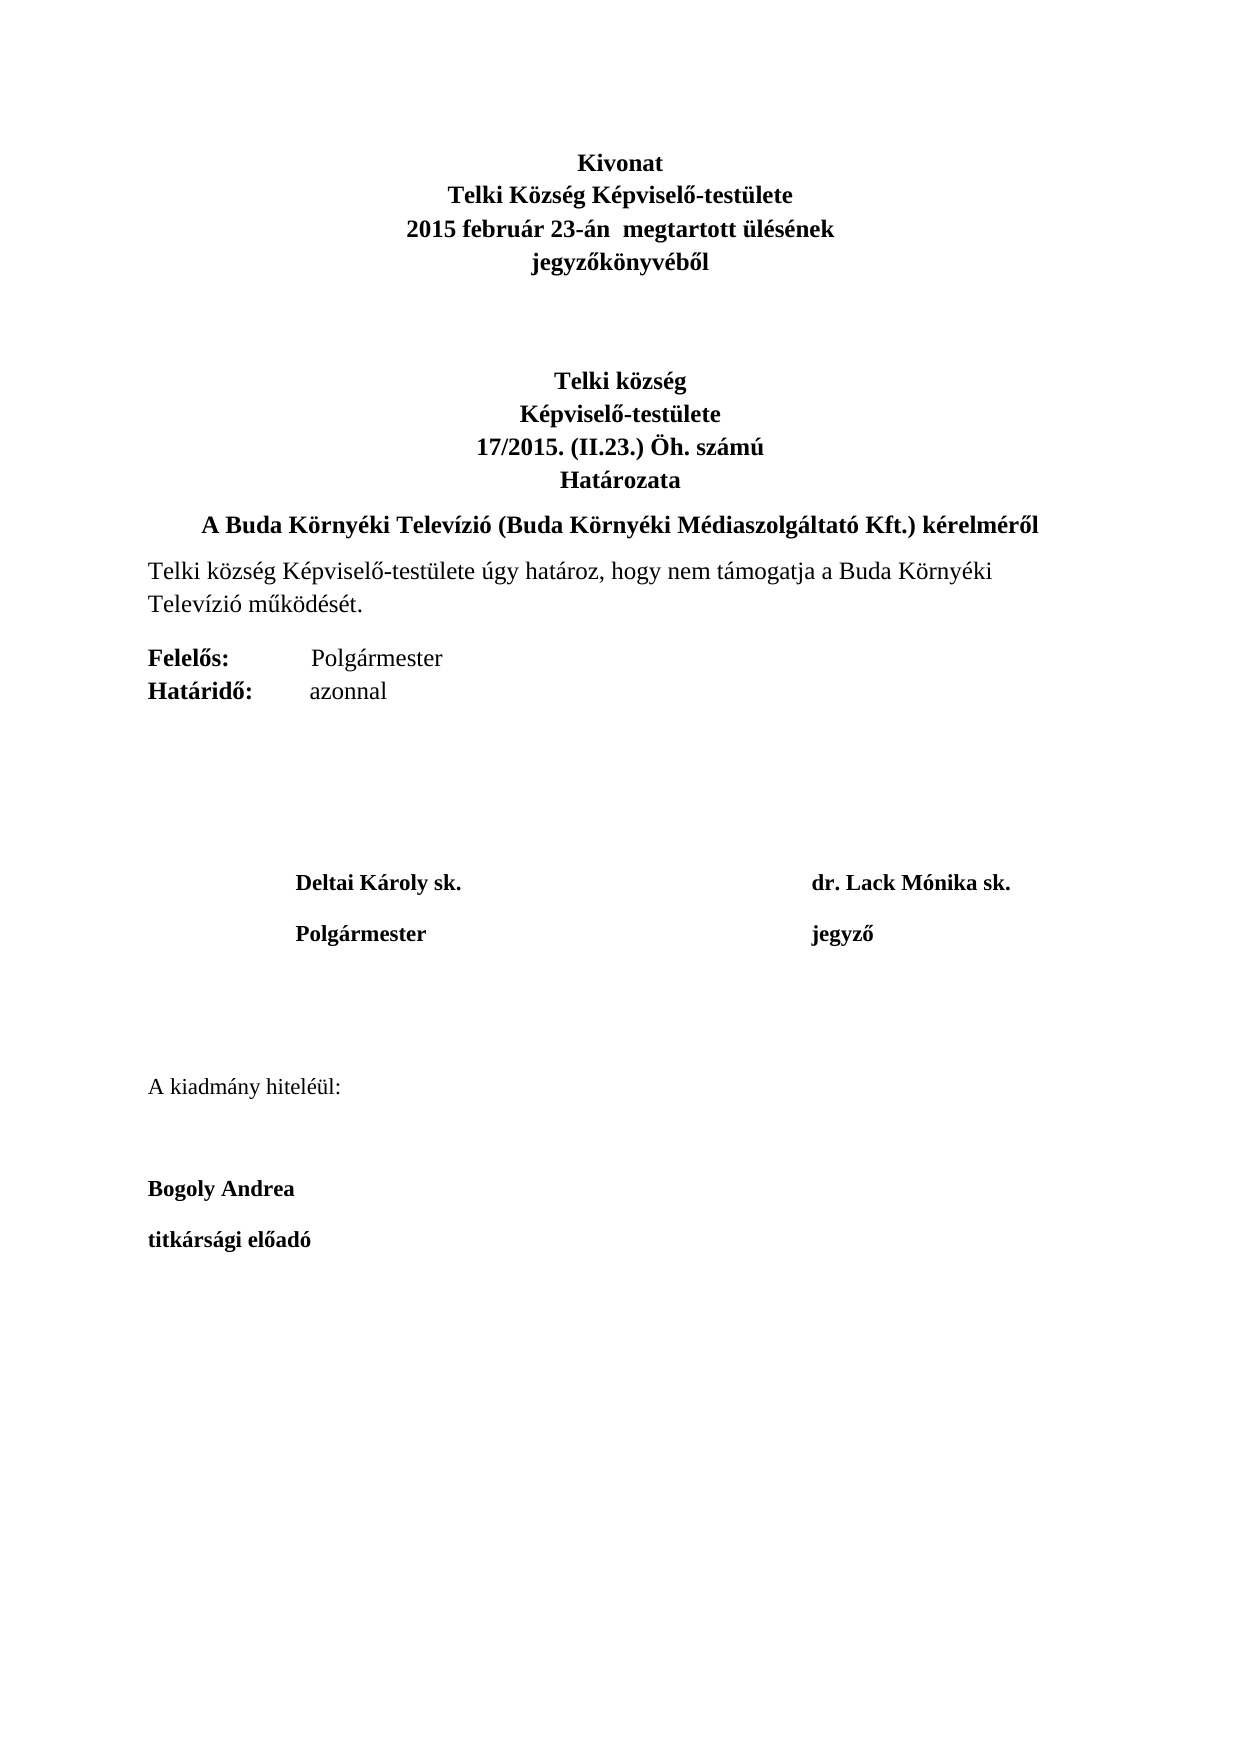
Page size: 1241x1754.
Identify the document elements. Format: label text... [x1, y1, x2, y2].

text Telki Község Képviselő-testülete [148, 181, 1093, 209]
text Deltai Károly sk. dr. Lack Mónika sk. [221, 869, 1077, 896]
text 17/2015. (II.23.) Öh. számú [148, 432, 1093, 461]
text Telki község Képviselő-testülete úgy határoz, hogy nem támogatja a Buda Környéki Televízió működését. [148, 556, 1093, 618]
text Képviselő-testülete [148, 399, 1093, 428]
text titkársági előadó [148, 1227, 1093, 1253]
text Bogoly Andrea [148, 1176, 1093, 1202]
text Kivonat [148, 148, 1093, 176]
text Polgármester jegyző [221, 920, 1077, 947]
text Telki község [148, 366, 1093, 395]
text Határidő: azonnal [148, 676, 1093, 705]
text Határozata [148, 465, 1093, 494]
text A Buda Környéki Televízió (Buda Környéki Médiaszolgáltató Kft.) kérelméről [148, 511, 1093, 539]
text jegyzőkönyvéből [148, 247, 1093, 275]
text Felelős: Polgármester [148, 643, 1093, 672]
text A kiadmány hiteléül: [148, 1073, 1093, 1100]
text 2015 február 23-án megtartott ülésének [148, 214, 1093, 242]
